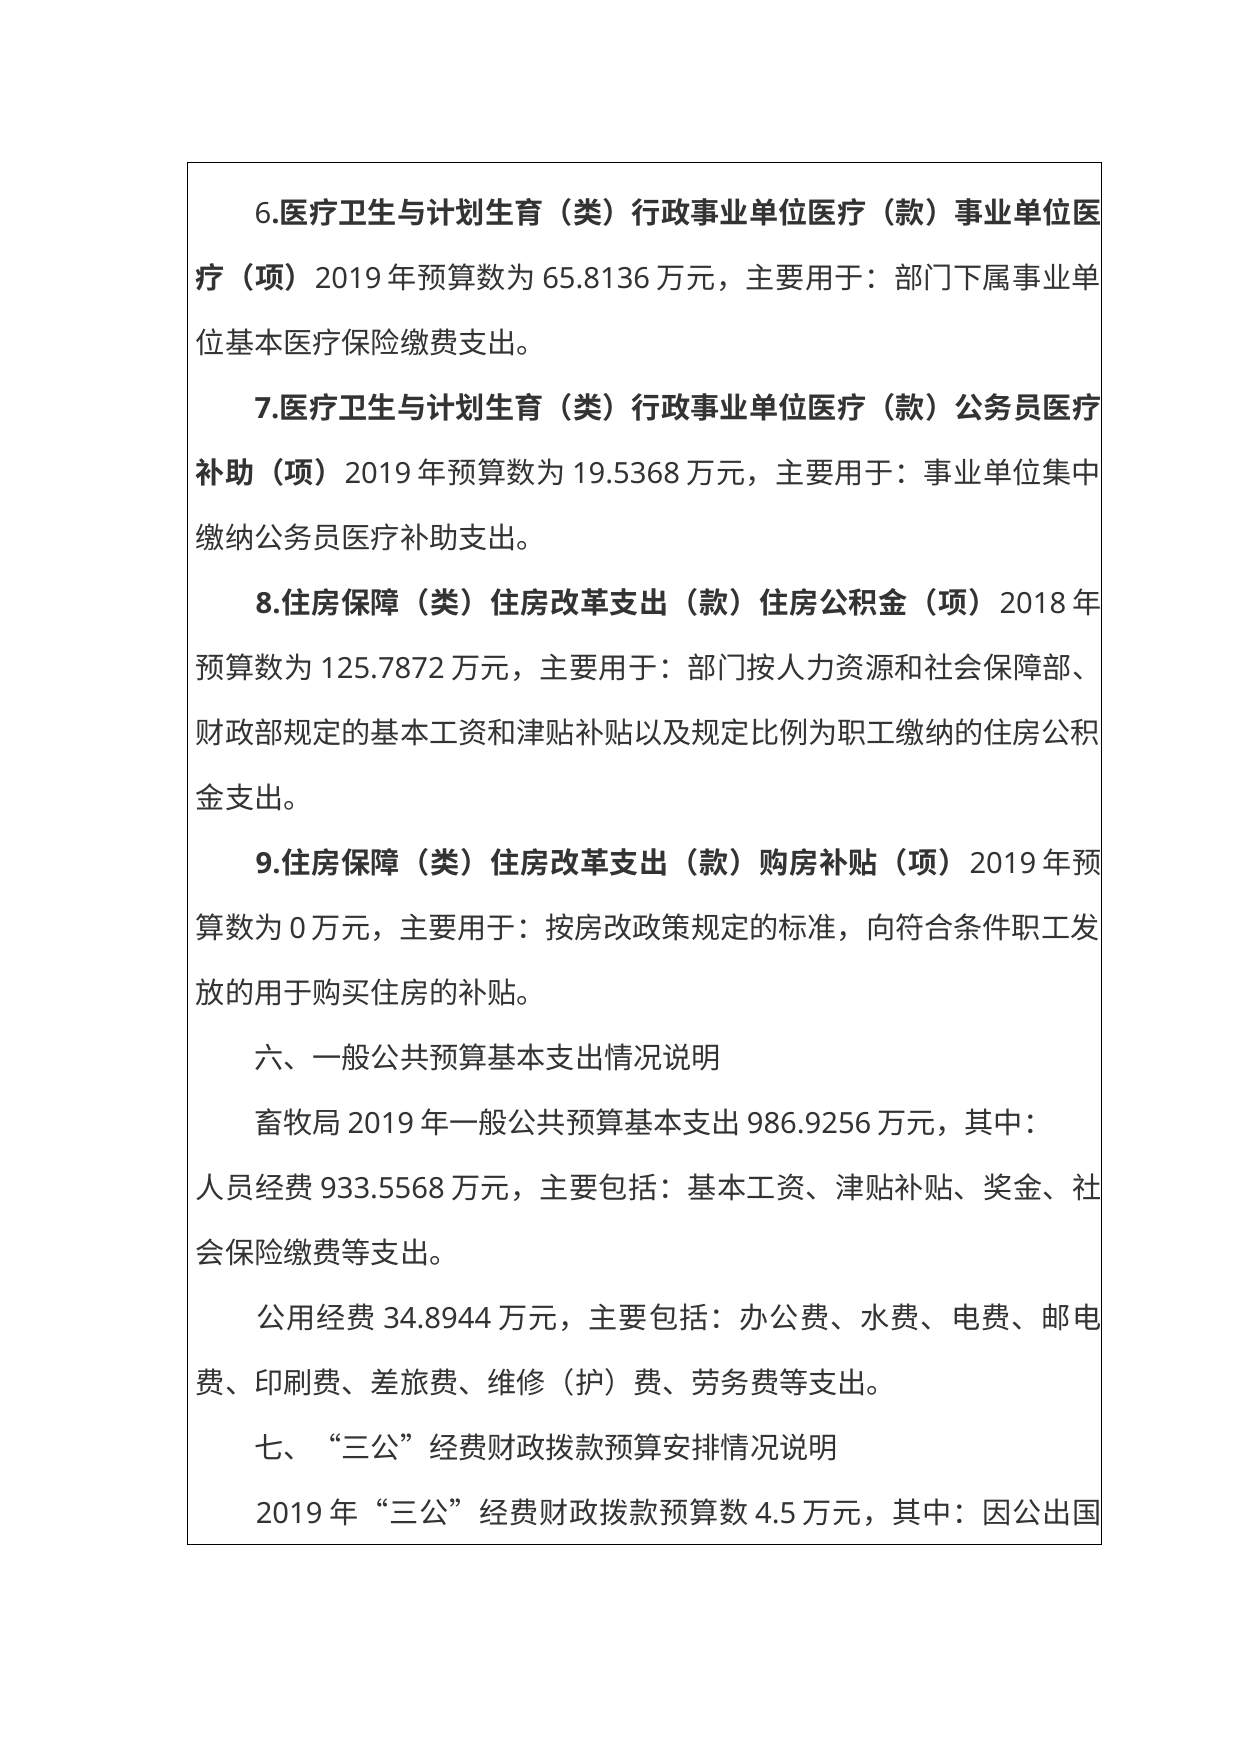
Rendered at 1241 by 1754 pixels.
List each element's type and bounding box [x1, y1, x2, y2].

table_header [0, 162, 1240, 1548]
